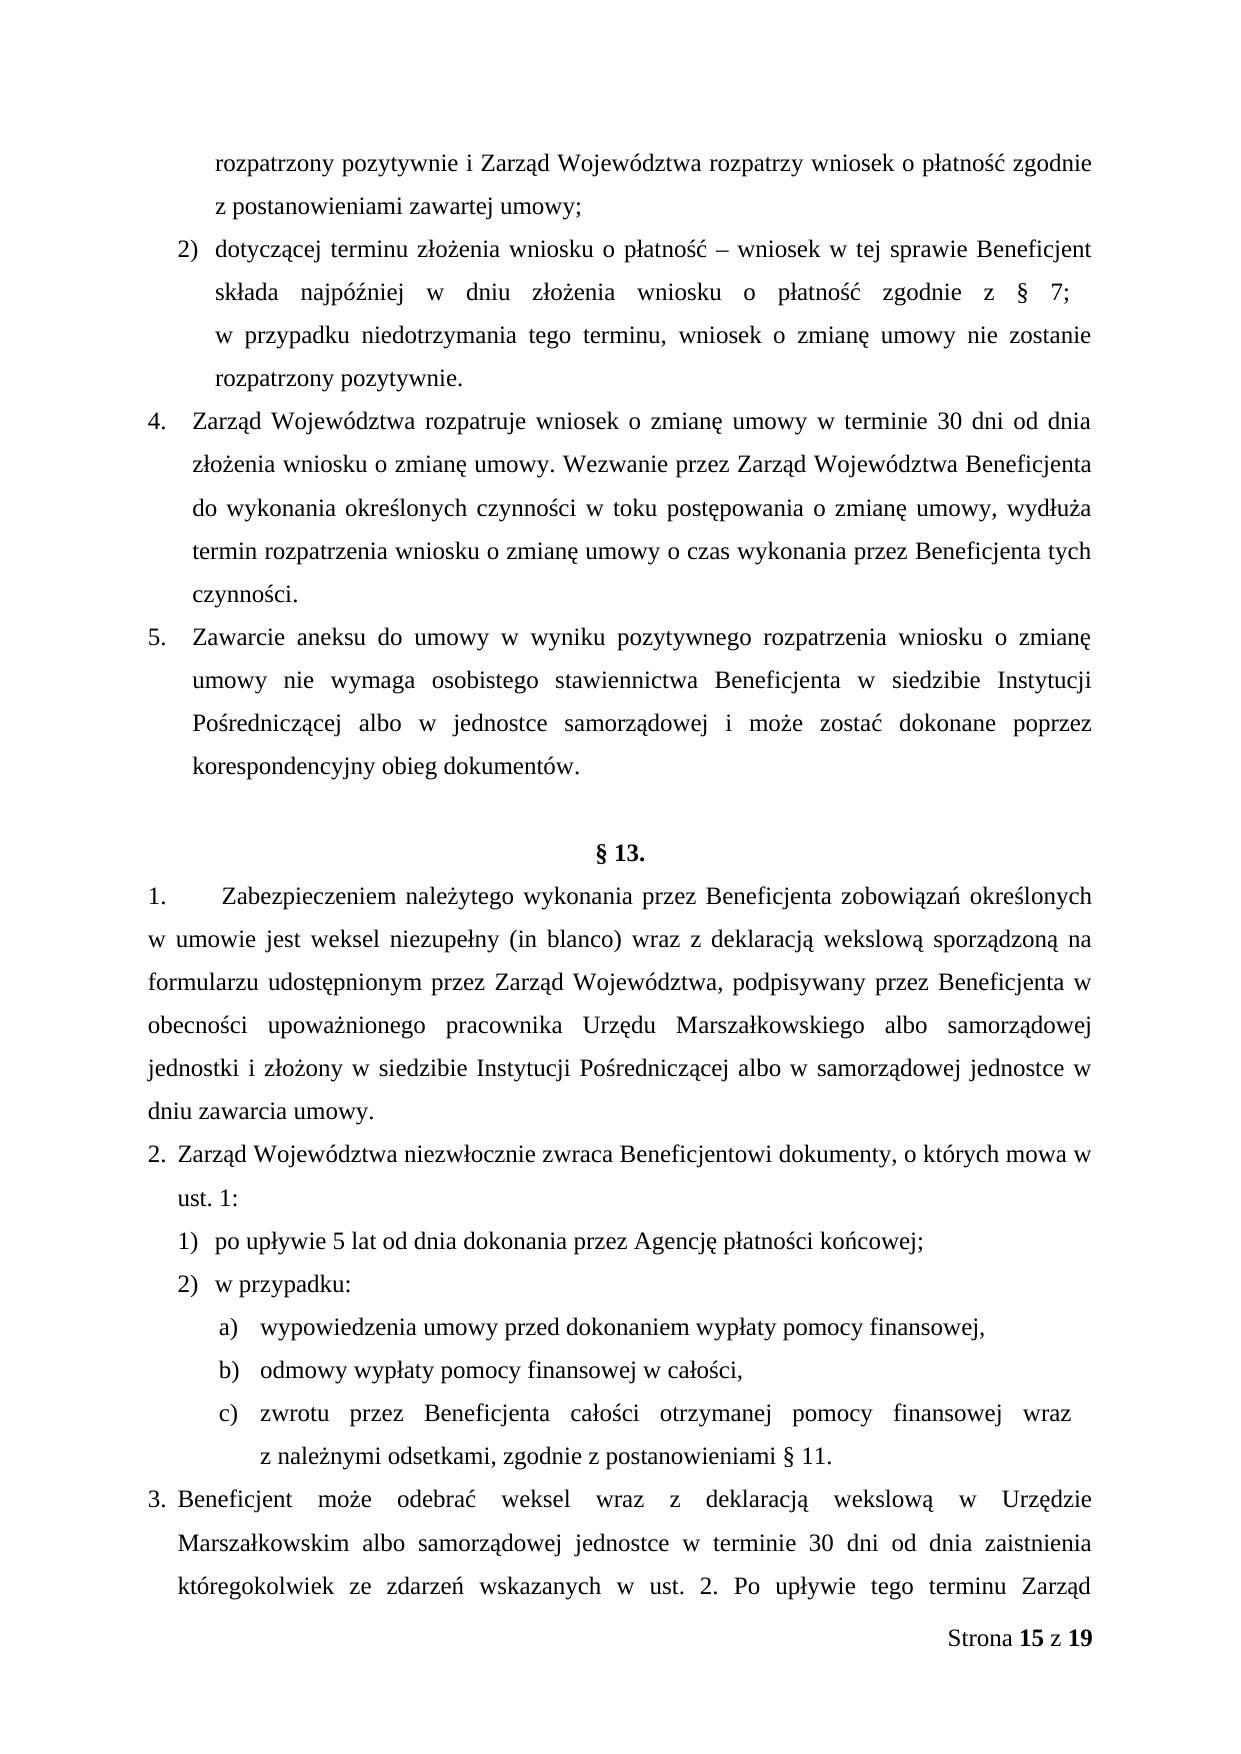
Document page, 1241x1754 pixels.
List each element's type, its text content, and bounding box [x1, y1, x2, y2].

text § 13. [148, 838, 1092, 866]
list po upływie 5 lat od dnia dokonania przez Agencję płatności końcowej; [177, 1226, 1092, 1254]
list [177, 148, 1092, 219]
list dotyczącej terminu złożenia wniosku o płatność – wniosek w tej sprawie Beneficjent składa najpóźniej w dniu złożenia wniosku o płatność zgodnie z § 7; w przypadku niedotrzymania tego terminu, wniosek o zmianę umowy nie zostanie rozpatrzony pozytywnie. [177, 234, 1092, 392]
list Zabezpieczeniem należytego wykonania przez Beneficjenta zobowiązań określonych w umowie jest weksel niezupełny (in blanco) wraz z deklaracją wekslową sporządzoną na formularzu udostępnionym przez Zarząd Województwa, podpisywany przez Beneficjenta w obecności upoważnionego pracownika Urzędu Marszałkowskiego albo samorządowej jednostki i złożony w siedzibie Instytucji Pośredniczącej albo w samorządowej jednostce w dniu zawarcia umowy. [148, 881, 1092, 1125]
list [148, 1484, 1092, 1599]
list Zawarcie aneksu do umowy w wyniku pozytywnego rozpatrzenia wniosku o zmianę umowy nie wymaga osobistego stawiennictwa Beneficjenta w siedzibie Instytucji Pośredniczącej albo w jednostce samorządowej i może zostać dokonane poprzez korespondencyjny obieg dokumentów. [148, 622, 1092, 780]
list w przypadku: [177, 1269, 1092, 1298]
list Zarząd Województwa rozpatruje wniosek o zmianę umowy w terminie 30 dni od dnia złożenia wniosku o zmianę umowy. Wezwanie przez Zarząd Województwa Beneficjenta do wykonania określonych czynności w toku postępowania o zmianę umowy, wydłuża termin rozpatrzenia wniosku o zmianę umowy o czas wykonania przez Beneficjenta tych czynności. [148, 406, 1092, 608]
list wypowiedzenia umowy przed dokonaniem wypłaty pomocy finansowej, [218, 1312, 1092, 1341]
list zwrotu przez Beneficjenta całości otrzymanej pomocy finansowej wraz z należnymi odsetkami, zgodnie z postanowieniami § 11. [218, 1398, 1092, 1470]
list odmowy wypłaty pomocy finansowej w całości, [218, 1355, 1092, 1384]
list Zarząd Województwa niezwłocznie zwraca Beneficjentowi dokumenty, o których mowa w ust. 1: [148, 1139, 1092, 1211]
